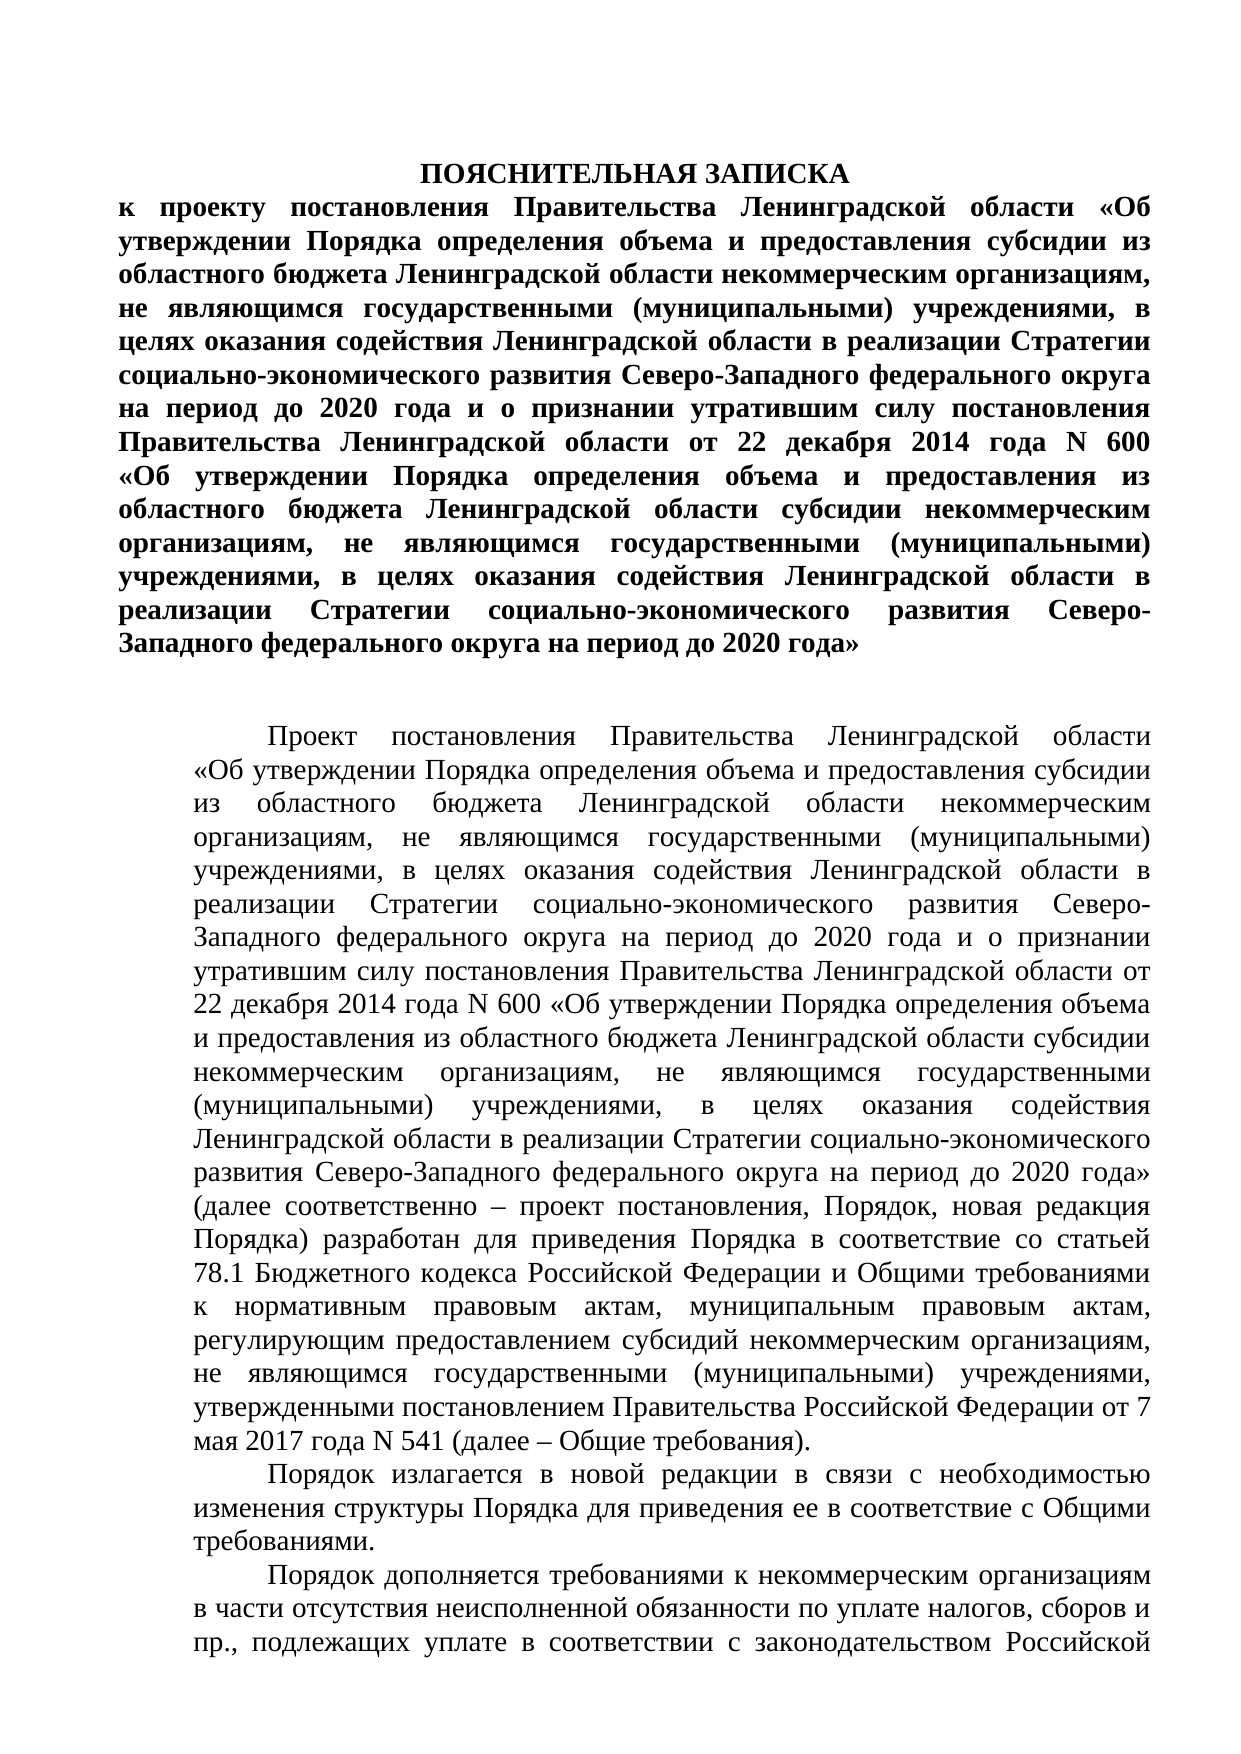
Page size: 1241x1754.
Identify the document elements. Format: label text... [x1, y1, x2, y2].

text Проект постановления Правительства Ленинградской области «Об утверждении Порядка определения объема и предоставления субсидии из областного бюджета Ленинградской области некоммерческим организациям, не являющимся государственными (муниципальными) учреждениями, в целях оказания содействия Ленинградской области в реализации Стратегии социально-экономического развития Северо-Западного федерального округа на период до 2020 года и о признании утратившим силу постановления Правительства Ленинградской области от 22 декабря 2014 года N 600 «Об утверждении Порядка определения объема и предоставления из областного бюджета Ленинградской области субсидии некоммерческим организациям, не являющимся государственными (муниципальными) учреждениями, в целях оказания содействия Ленинградской области в реализации Стратегии социально-экономического развития Северо-Западного федерального округа на период до 2020 года» (далее соответственно – проект постановления, Порядок, новая редакция Порядка) разработан для приведения Порядка в соответствие со статьей 78.1 Бюджетного кодекса Российской Федерации и Общими требованиями к нормативным правовым актам, муниципальным правовым актам, регулирующим предоставлением субсидий некоммерческим организациям, не являющимся государственными (муниципальными) учреждениями, утвержденными постановлением Правительства Российской Федерации от 7 мая 2017 года N 541 (далее – Общие требования). [193, 718, 1152, 1456]
text ПОЯСНИТЕЛЬНАЯ ЗАПИСКА [118, 156, 1152, 189]
text к проекту постановления Правительства Ленинградской области «Об утверждении Порядка определения объема и предоставления субсидии из областного бюджета Ленинградской области некоммерческим организациям, не являющимся государственными (муниципальными) учреждениями, в целях оказания содействия Ленинградской области в реализации Стратегии социально-экономического развития Северо-Западного федерального округа на период до 2020 года и о признании утратившим силу постановления Правительства Ленинградской области от 22 декабря 2014 года N 600 «Об утверждении Порядка определения объема и предоставления из областного бюджета Ленинградской области субсидии некоммерческим организациям, не являющимся государственными (муниципальными) учреждениями, в целях оказания содействия Ленинградской области в реализации Стратегии социально-экономического развития Северо-Западного федерального округа на период до 2020 года» [118, 189, 1152, 659]
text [193, 1557, 1152, 1657]
text Порядок излагается в новой редакции в связи с необходимостью изменения структуры Порядка для приведения ее в соответствие с Общими требованиями. [193, 1456, 1152, 1557]
